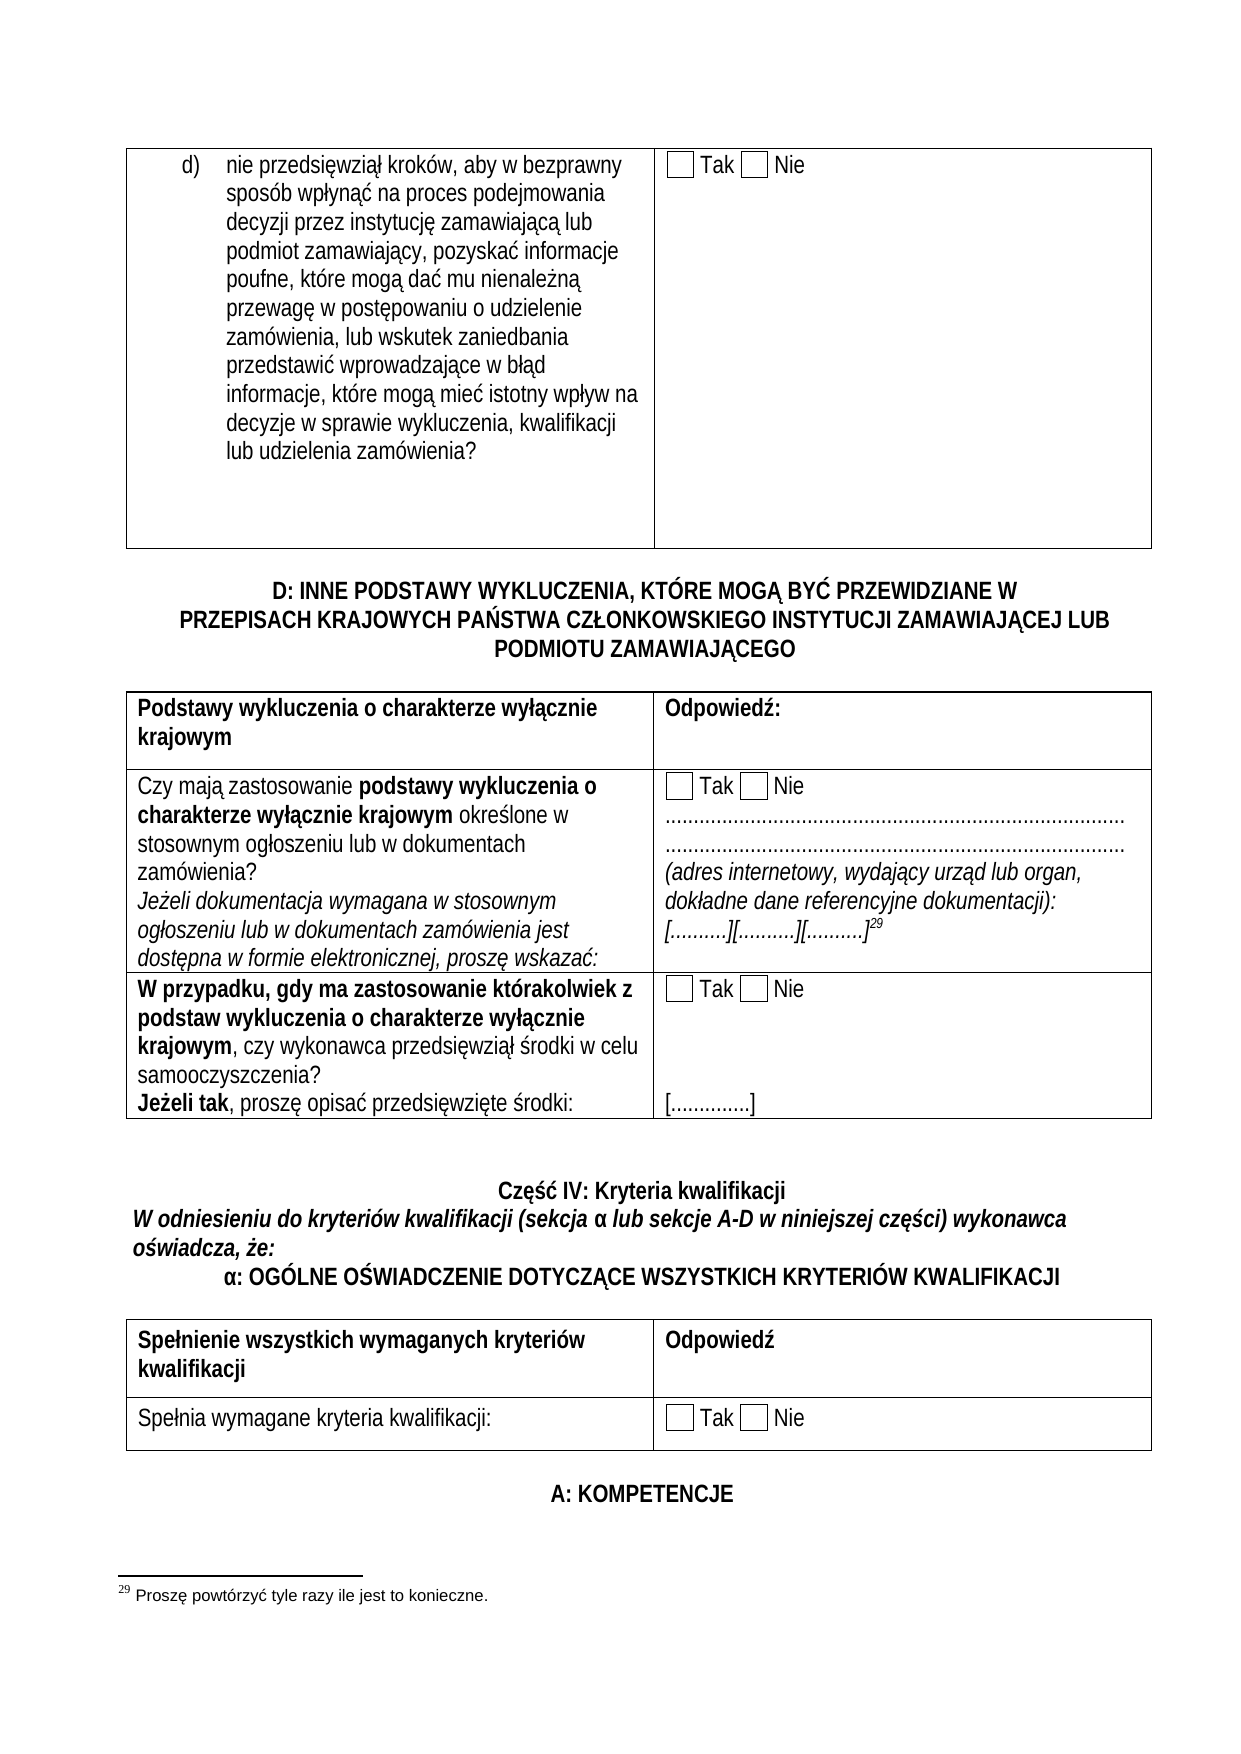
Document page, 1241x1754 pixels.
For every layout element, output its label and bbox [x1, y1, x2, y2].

table_header [118, 148, 1151, 1537]
